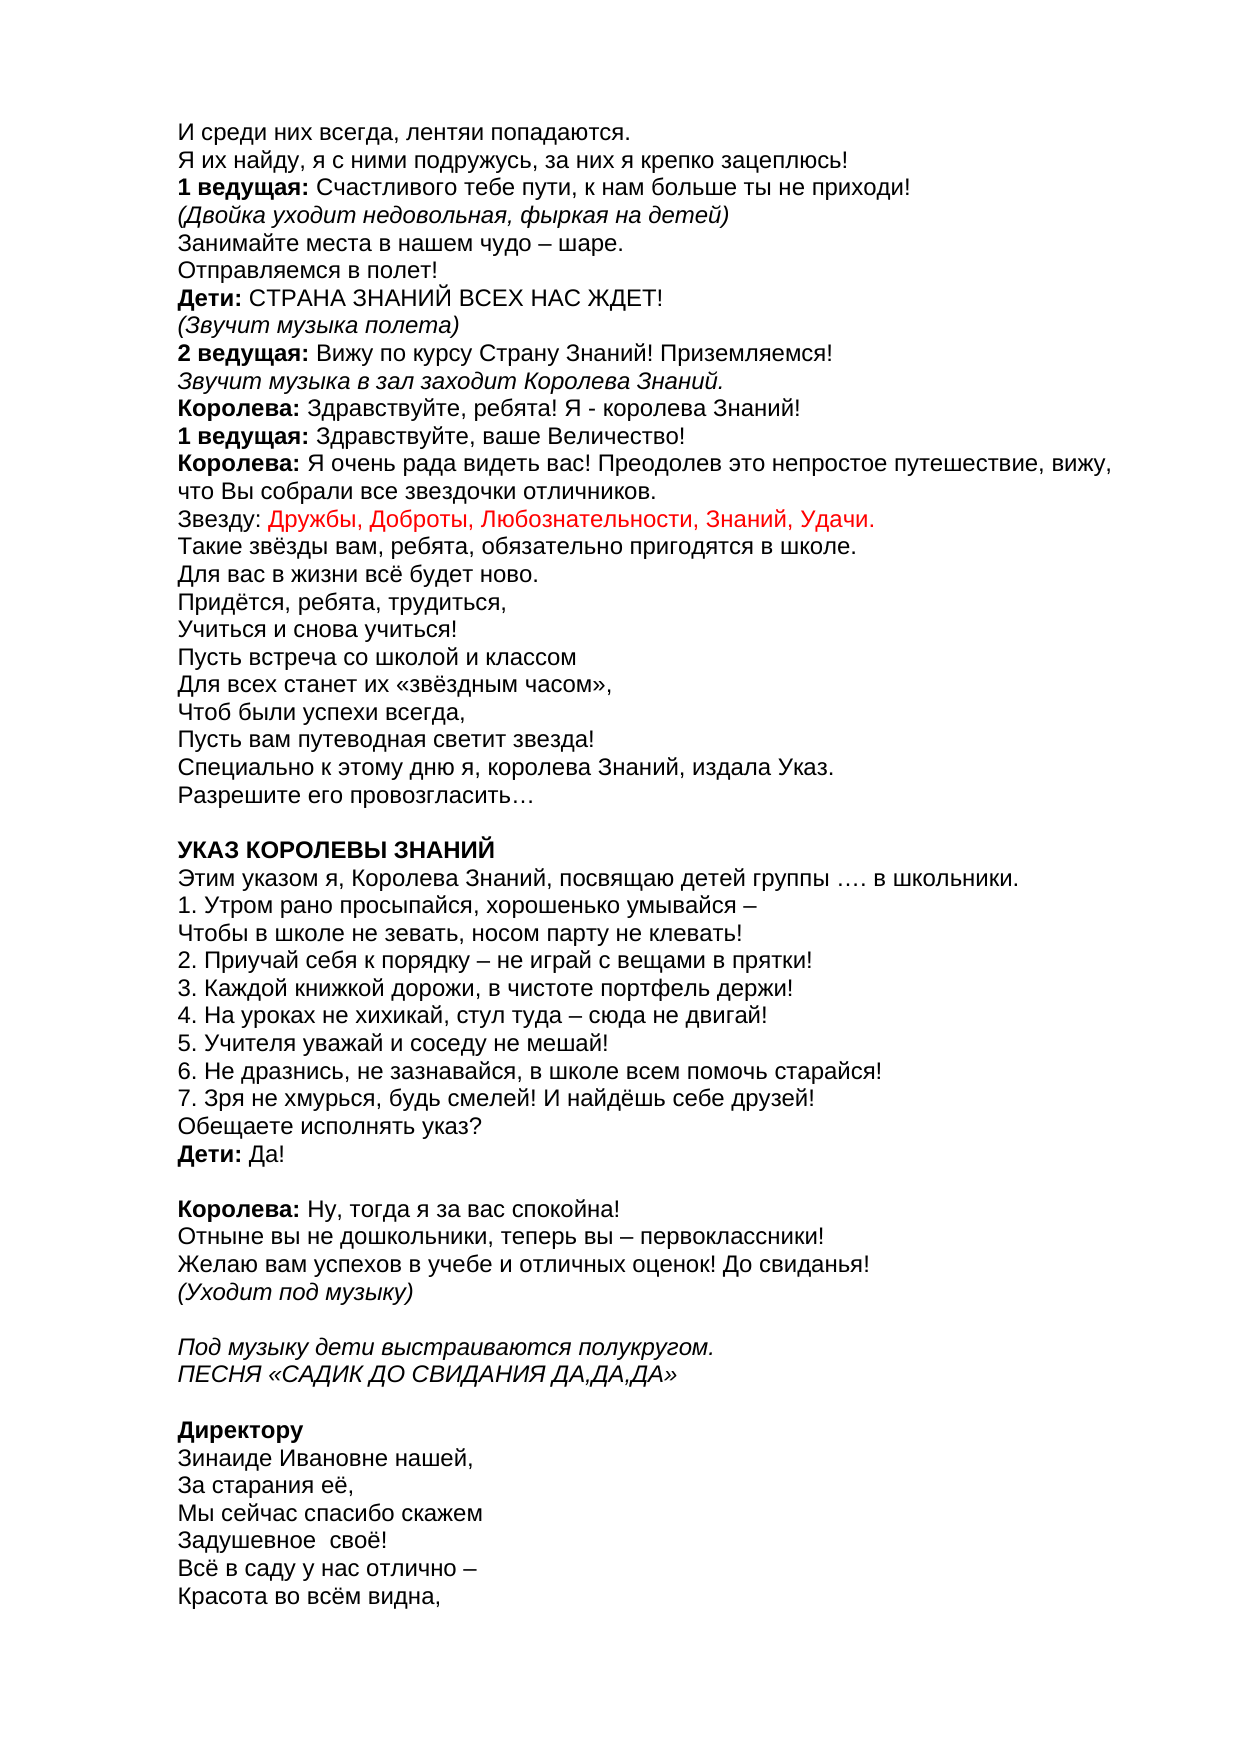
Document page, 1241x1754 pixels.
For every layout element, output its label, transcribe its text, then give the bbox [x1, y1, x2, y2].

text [177, 1554, 1152, 1609]
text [177, 118, 1152, 1416]
text Зинаиде Ивановне нашей, За старания её, Мы сейчас спасибо скажем Задушевное своё! [177, 1443, 1152, 1554]
text Директору [177, 1416, 1152, 1443]
